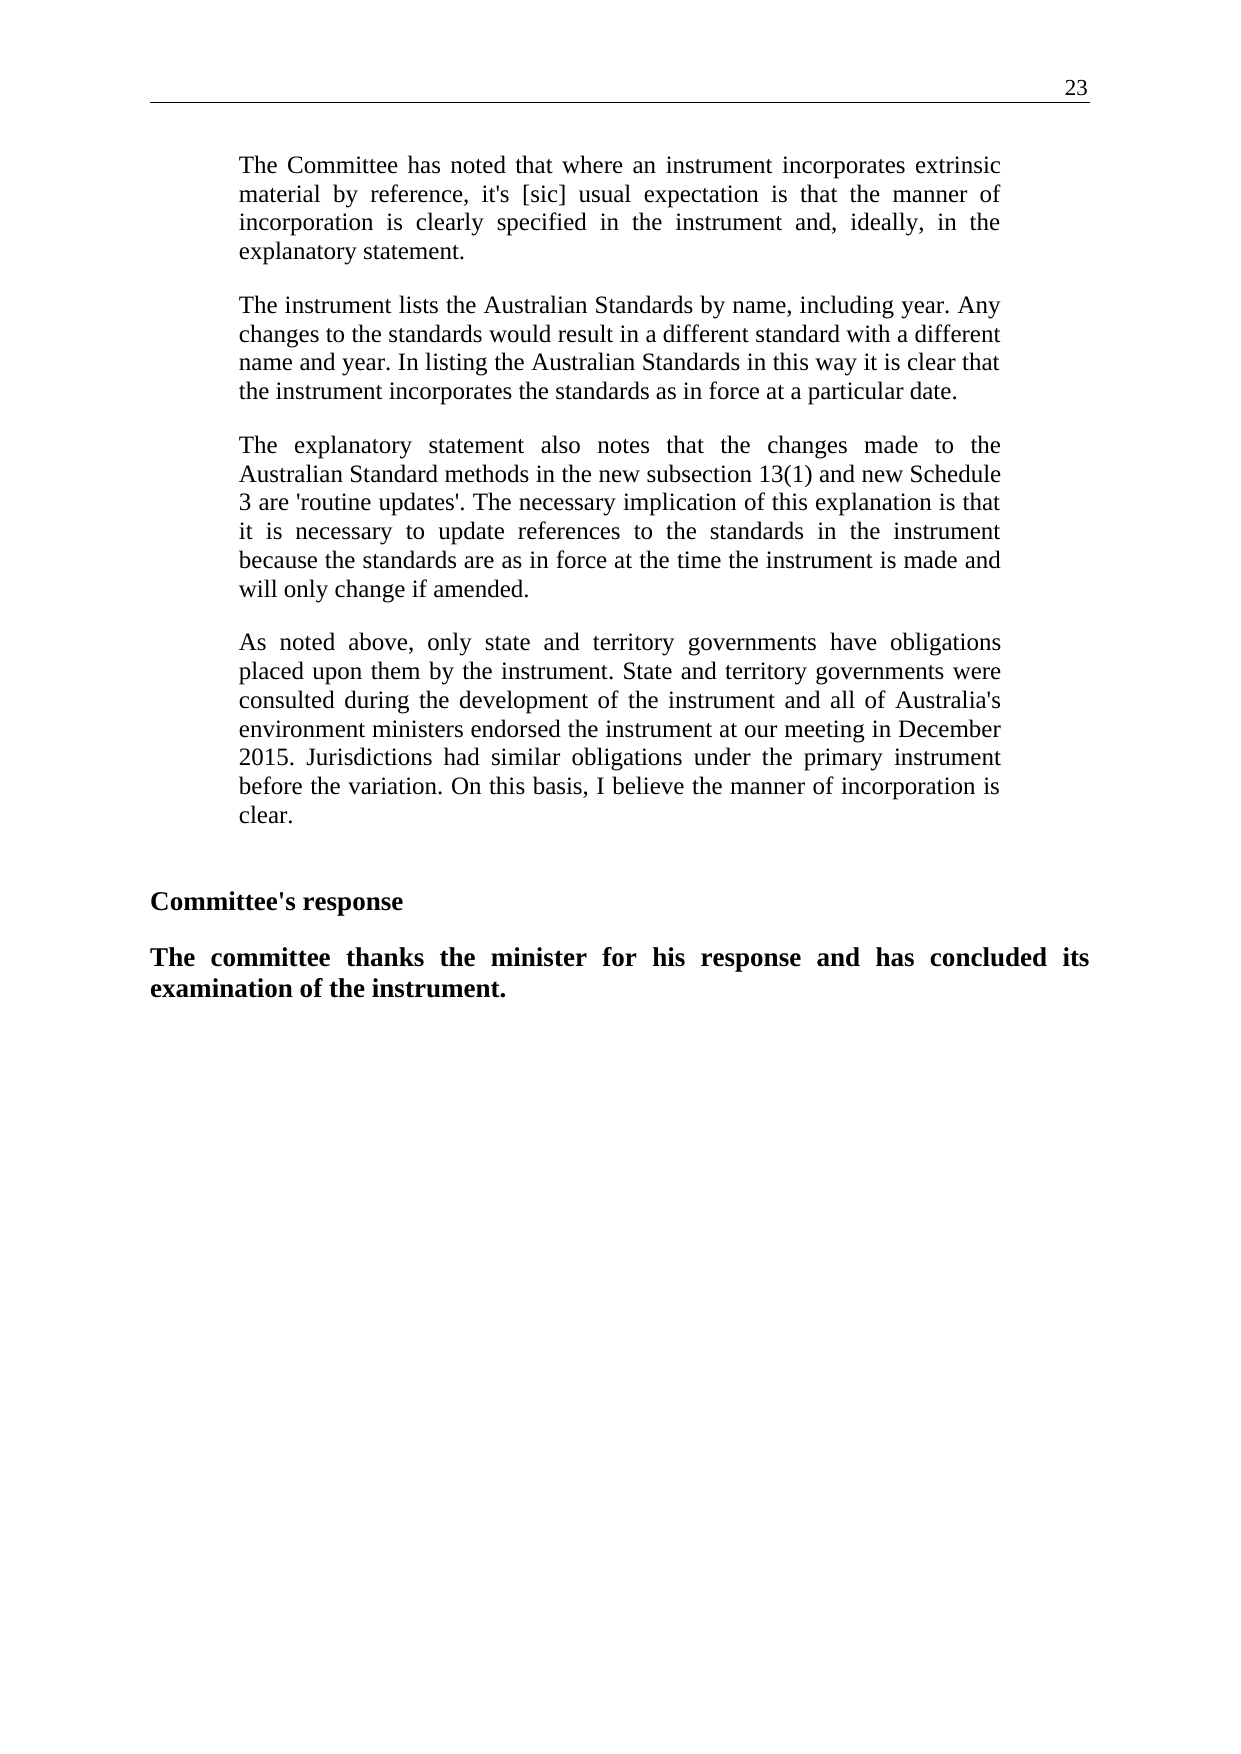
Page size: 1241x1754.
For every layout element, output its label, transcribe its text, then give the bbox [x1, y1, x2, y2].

text Committee's response [150, 885, 1090, 916]
text The committee thanks the minister for his response and has concluded its examination of the instrument. [150, 941, 1090, 1003]
text The explanatory statement also notes that the changes made to the Australian Standard methods in the new subsection 13(1) and new Schedule 3 are 'routine updates'. The necessary implication of this explanation is that it is necessary to update references to the standards in the instrument because the standards are as in force at the time the instrument is made and will only change if amended. [239, 430, 1002, 602]
text As noted above, only state and territory governments have obligations placed upon them by the instrument. State and territory governments were consulted during the development of the instrument and all of Australia's environment ministers endorsed the instrument at our meeting in December 2015. Jurisdictions had similar obligations under the primary instrument before the variation. On this basis, I believe the manner of incorporation is clear. [239, 627, 1002, 829]
text The instrument lists the Australian Standards by name, including year. Any changes to the standards would result in a different standard with a different name and year. In listing the Australian Standards in this way it is clear that the instrument incorporates the standards as in force at a particular date. [239, 290, 1002, 405]
text The Committee has noted that where an instrument incorporates extrinsic material by reference, it's [sic] usual expectation is that the manner of incorporation is clearly specified in the instrument and, ideally, in the explanatory statement. [239, 150, 1002, 265]
